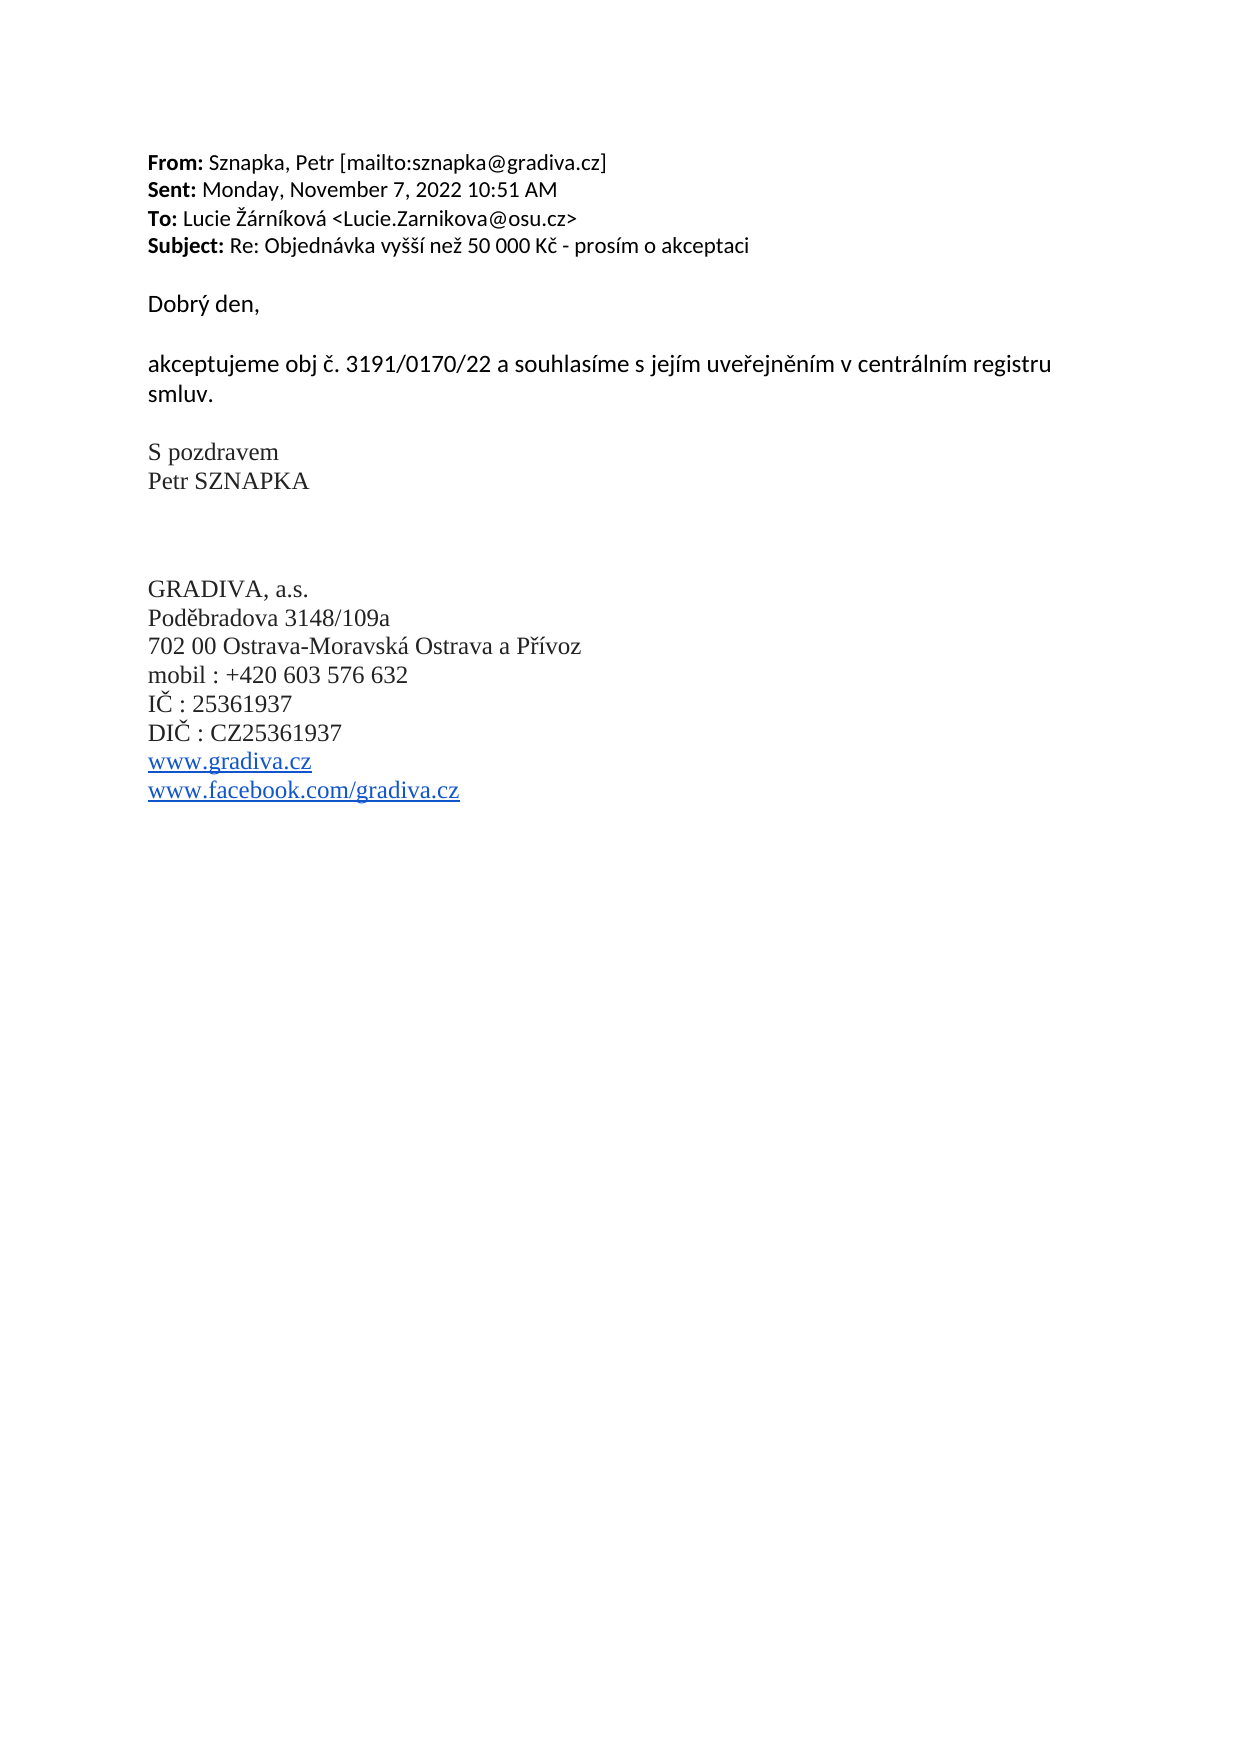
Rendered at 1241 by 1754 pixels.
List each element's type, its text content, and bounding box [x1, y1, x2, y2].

text akceptujeme obj č. 3191/0170/22 a souhlasíme s jejím uveřejněním v centrálním registru smluv. [148, 348, 1093, 409]
text From: Sznapka, Petr [mailto:sznapka@gradiva.cz] Sent: Monday, November 7, 2022 10:51 AM To: Lucie Žárníková <Lucie.Zarnikova@osu.cz> Subject: Re: Objednávka vyšší než 50 000 Kč - prosím o akceptaci [148, 148, 1093, 260]
text Dobrý den, [148, 288, 1093, 319]
text S pozdravem Petr SZNAPKA GRADIVA, a.s. Poděbradova 3148/109a 702 00 Ostrava-Moravská Ostrava a Přívoz mobil : +420 603 576 632 IČ : 25361937 DIČ : CZ25361937 www.gradiva.cz www.facebook.com/gradiva.cz [148, 437, 1093, 804]
